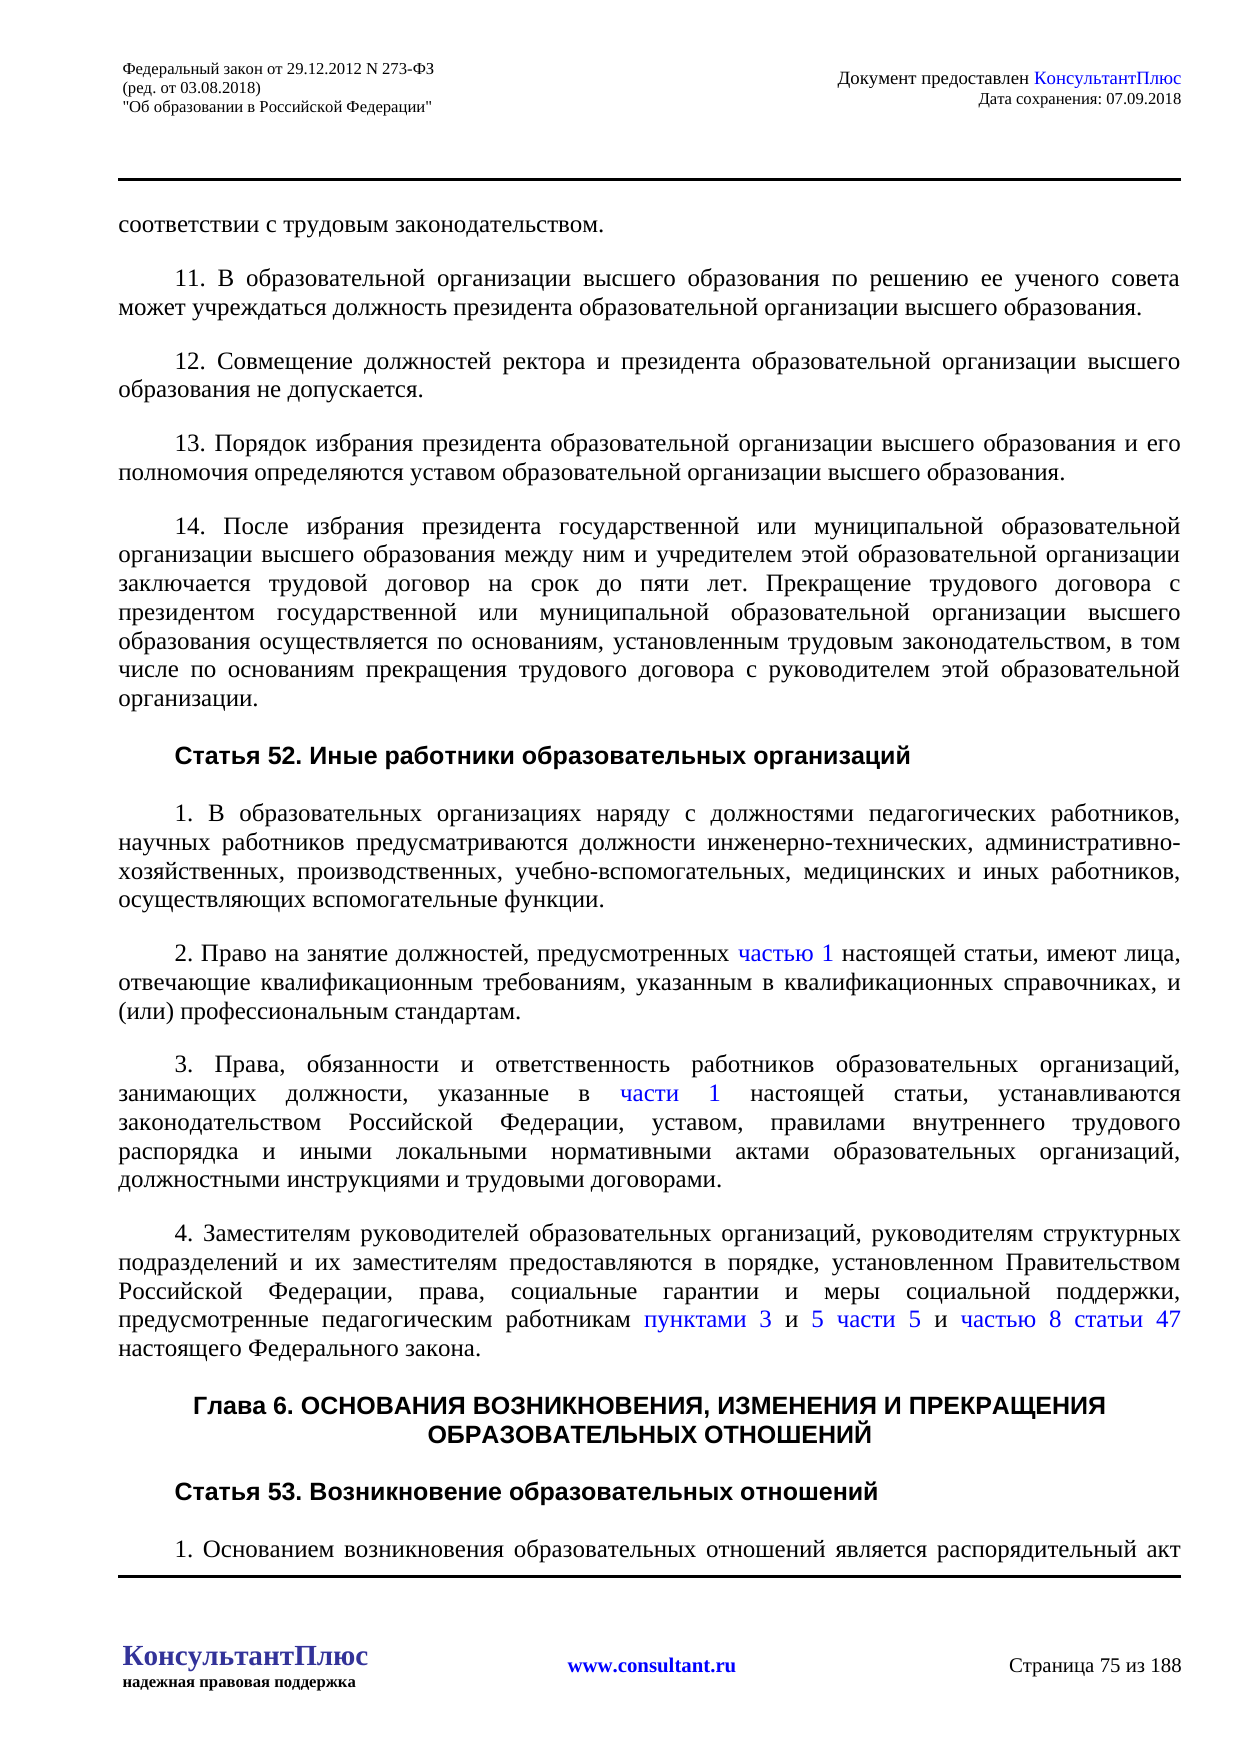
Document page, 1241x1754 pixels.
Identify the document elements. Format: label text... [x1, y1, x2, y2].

text 13. Порядок избрания президента образовательной организации высшего образования и его полномочия определяются уставом образовательной организации высшего образования. [118, 428, 1181, 486]
text 12. Совмещение должностей ректора и президента образовательной организации высшего образования не допускается. [118, 346, 1181, 403]
title Глава 6. ОСНОВАНИЯ ВОЗНИКНОВЕНИЯ, ИЗМЕНЕНИЯ И ПРЕКРАЩЕНИЯ [118, 1391, 1181, 1419]
text 1. В образовательных организациях наряду с должностями педагогических работников, научных работников предусматриваются должности инженерно-технических, административно-хозяйственных, производственных, учебно-вспомогательных, медицинских и иных работников, осуществляющих вспомогательные функции. [118, 798, 1181, 913]
title ОБРАЗОВАТЕЛЬНЫХ ОТНОШЕНИЙ [118, 1419, 1181, 1448]
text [118, 209, 1181, 238]
title Статья 53. Возникновение образовательных отношений [118, 1477, 1181, 1506]
text 14. После избрания президента государственной или муниципальной образовательной организации высшего образования между ним и учредителем этой образовательной организации заключается трудовой договор на срок до пяти лет. Прекращение трудового договора с президентом государственной или муниципальной образовательной организации высшего образования осуществляется по основаниям, установленным трудовым законодательством, в том числе по основаниям прекращения трудового договора с руководителем этой образовательной организации. [118, 511, 1181, 712]
title Статья 52. Иные работники образовательных организаций [118, 741, 1181, 769]
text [118, 1534, 1181, 1563]
text 3. Права, обязанности и ответственность работников образовательных организаций, занимающих должности, указанные в части 1 настоящей статьи, устанавливаются законодательством Российской Федерации, уставом, правилами внутреннего трудового распорядка и иными локальными нормативными актами образовательных организаций, должностными инструкциями и трудовыми договорами. [118, 1049, 1181, 1193]
text 2. Право на занятие должностей, предусмотренных частью 1 настоящей статьи, имеют лица, отвечающие квалификационным требованиям, указанным в квалификационных справочниках, и (или) профессиональным стандартам. [118, 938, 1181, 1024]
text 4. Заместителям руководителей образовательных организаций, руководителям структурных подразделений и их заместителям предоставляются в порядке, установленном Правительством Российской Федерации, права, социальные гарантии и меры социальной поддержки, предусмотренные педагогическим работникам пунктами 3 и 5 части 5 и частью 8 статьи 47 настоящего Федерального закона. [118, 1218, 1181, 1362]
text 11. В образовательной организации высшего образования по решению ее ученого совета может учреждаться должность президента образовательной организации высшего образования. [118, 263, 1181, 321]
